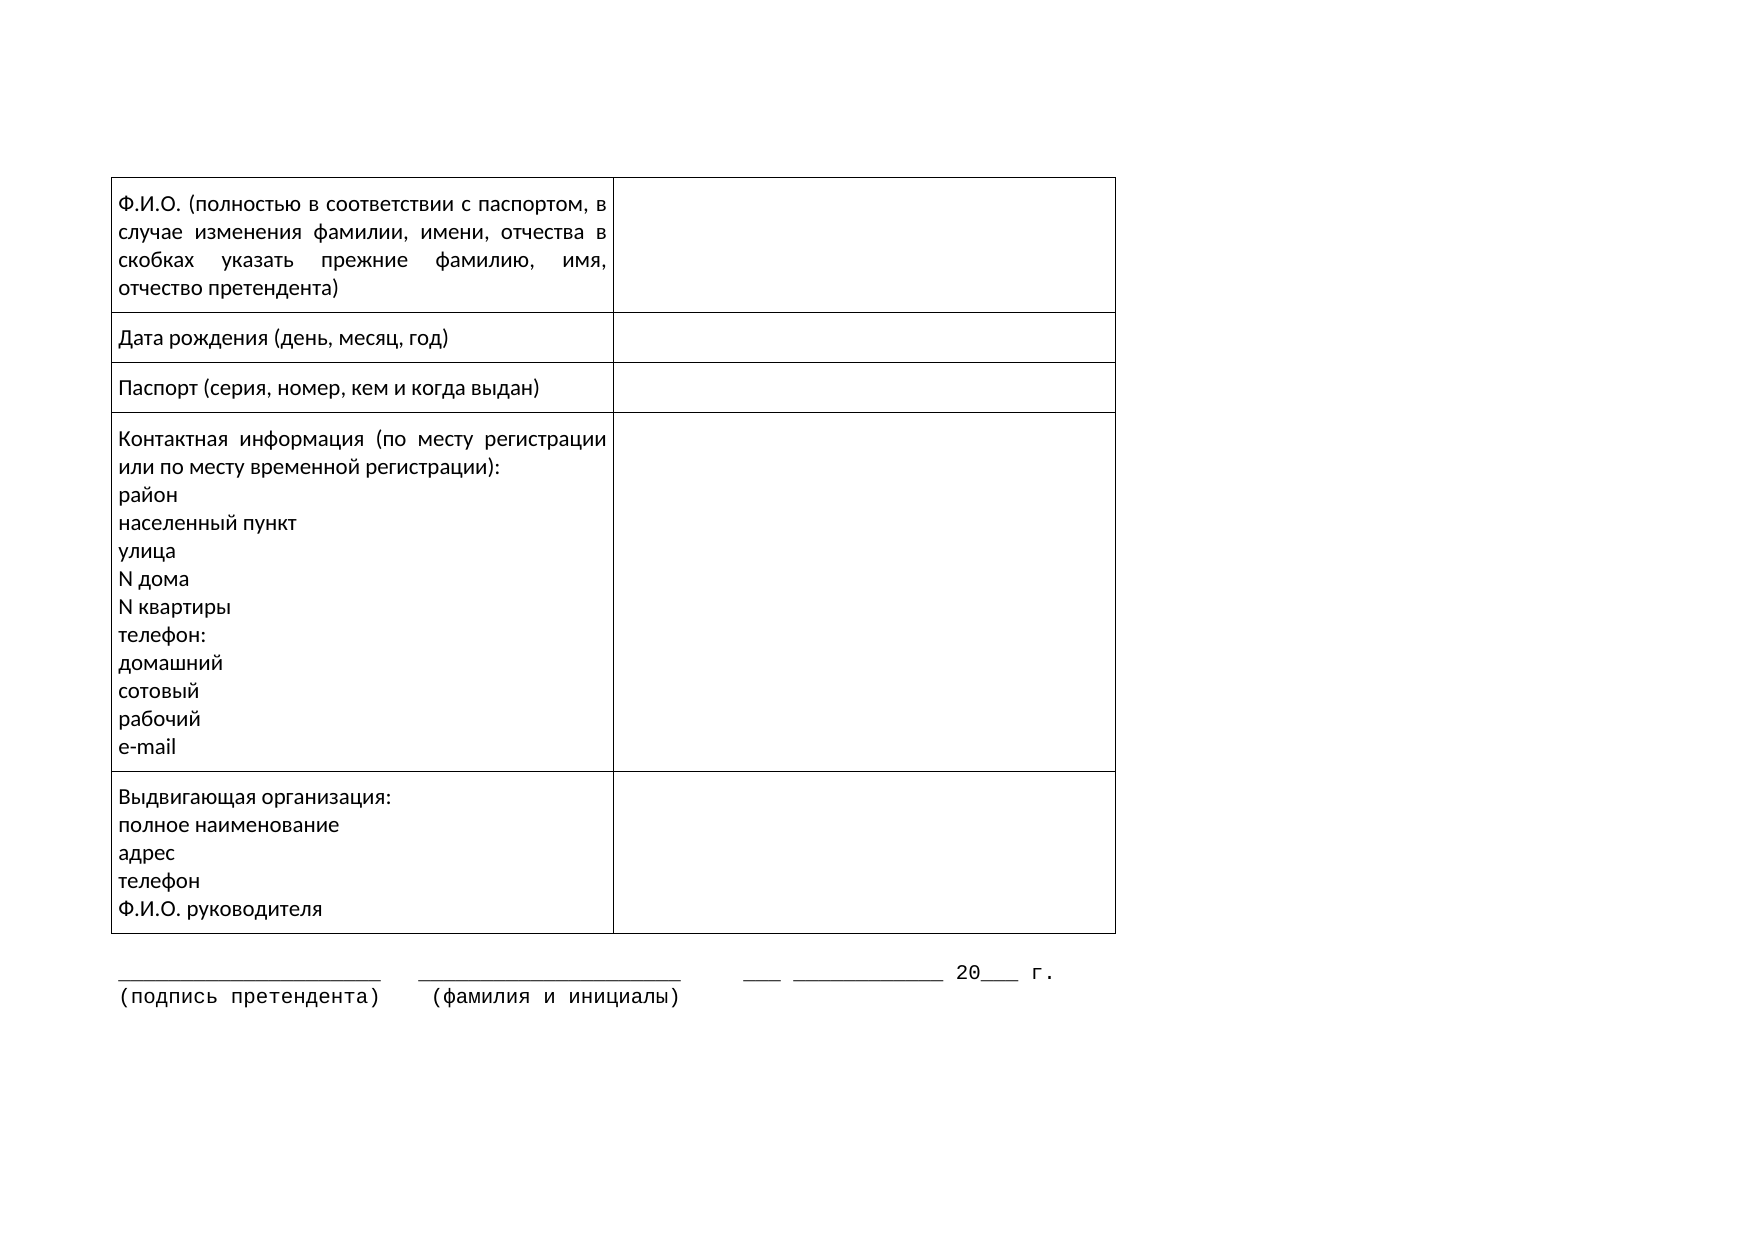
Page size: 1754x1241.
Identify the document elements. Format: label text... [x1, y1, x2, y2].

text _____________________ _____________________ ___ ____________ 20___ г. [118, 962, 1636, 986]
table_cell Выдвигающая организация: полное наименование адрес телефон Ф.И.О. руководителя [112, 772, 613, 933]
table_cell Паспорт (серия, номер, кем и когда выдан) [112, 363, 613, 412]
text (подпись претендента) (фамилия и инициалы) [118, 986, 1636, 1009]
table_header [614, 178, 1115, 312]
table_cell Контактная информация (по месту регистрации или по месту временной регистрации): район населенный пункт улица N дома N квартиры телефон: домашний сотовый рабочий e-mail [112, 413, 613, 771]
table_cell [614, 772, 1115, 933]
table_header Ф.И.О. (полностью в соответствии с паспортом, в случае изменения фамилии, имени, отчества в скобках указать прежние фамилию, имя, отчество претендента) [112, 178, 613, 312]
table_cell [614, 363, 1115, 412]
table_cell [614, 413, 1115, 771]
table_cell [614, 313, 1115, 362]
table_cell Дата рождения (день, месяц, год) [112, 313, 613, 362]
